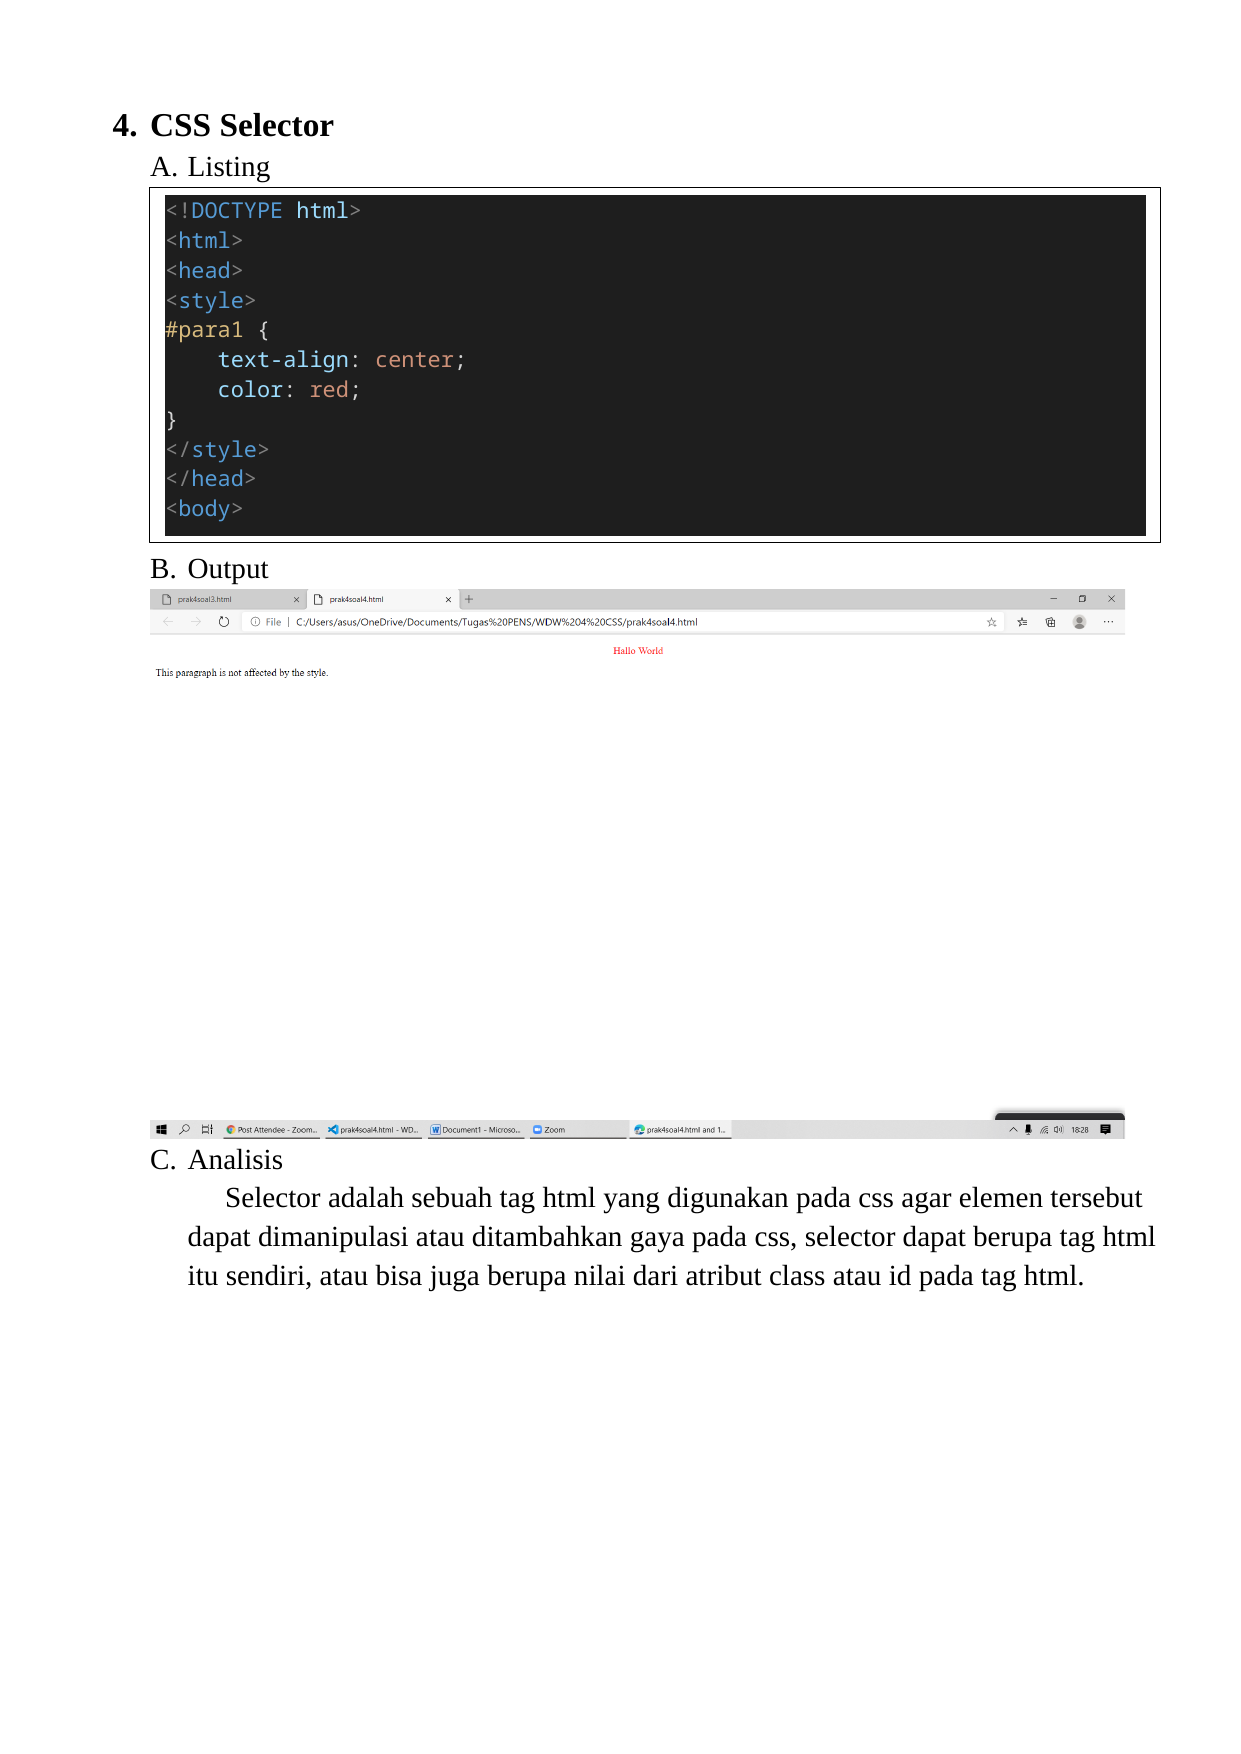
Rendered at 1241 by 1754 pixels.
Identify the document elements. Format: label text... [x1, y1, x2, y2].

text Selector adalah sebuah tag html yang digunakan pada css agar elemen tersebut dapat dimanipulasi atau ditambahkan gaya pada css, selector dapat berupa tag html itu sendiri, atau bisa juga berupa nilai dari atribut class atau id pada tag html. [187, 1181, 1165, 1291]
list Listing [150, 149, 1165, 183]
list CSS Selector [112, 105, 1165, 143]
list Output [150, 551, 1165, 585]
list Analisis [150, 1142, 1165, 1176]
picture [150, 589, 1125, 1139]
